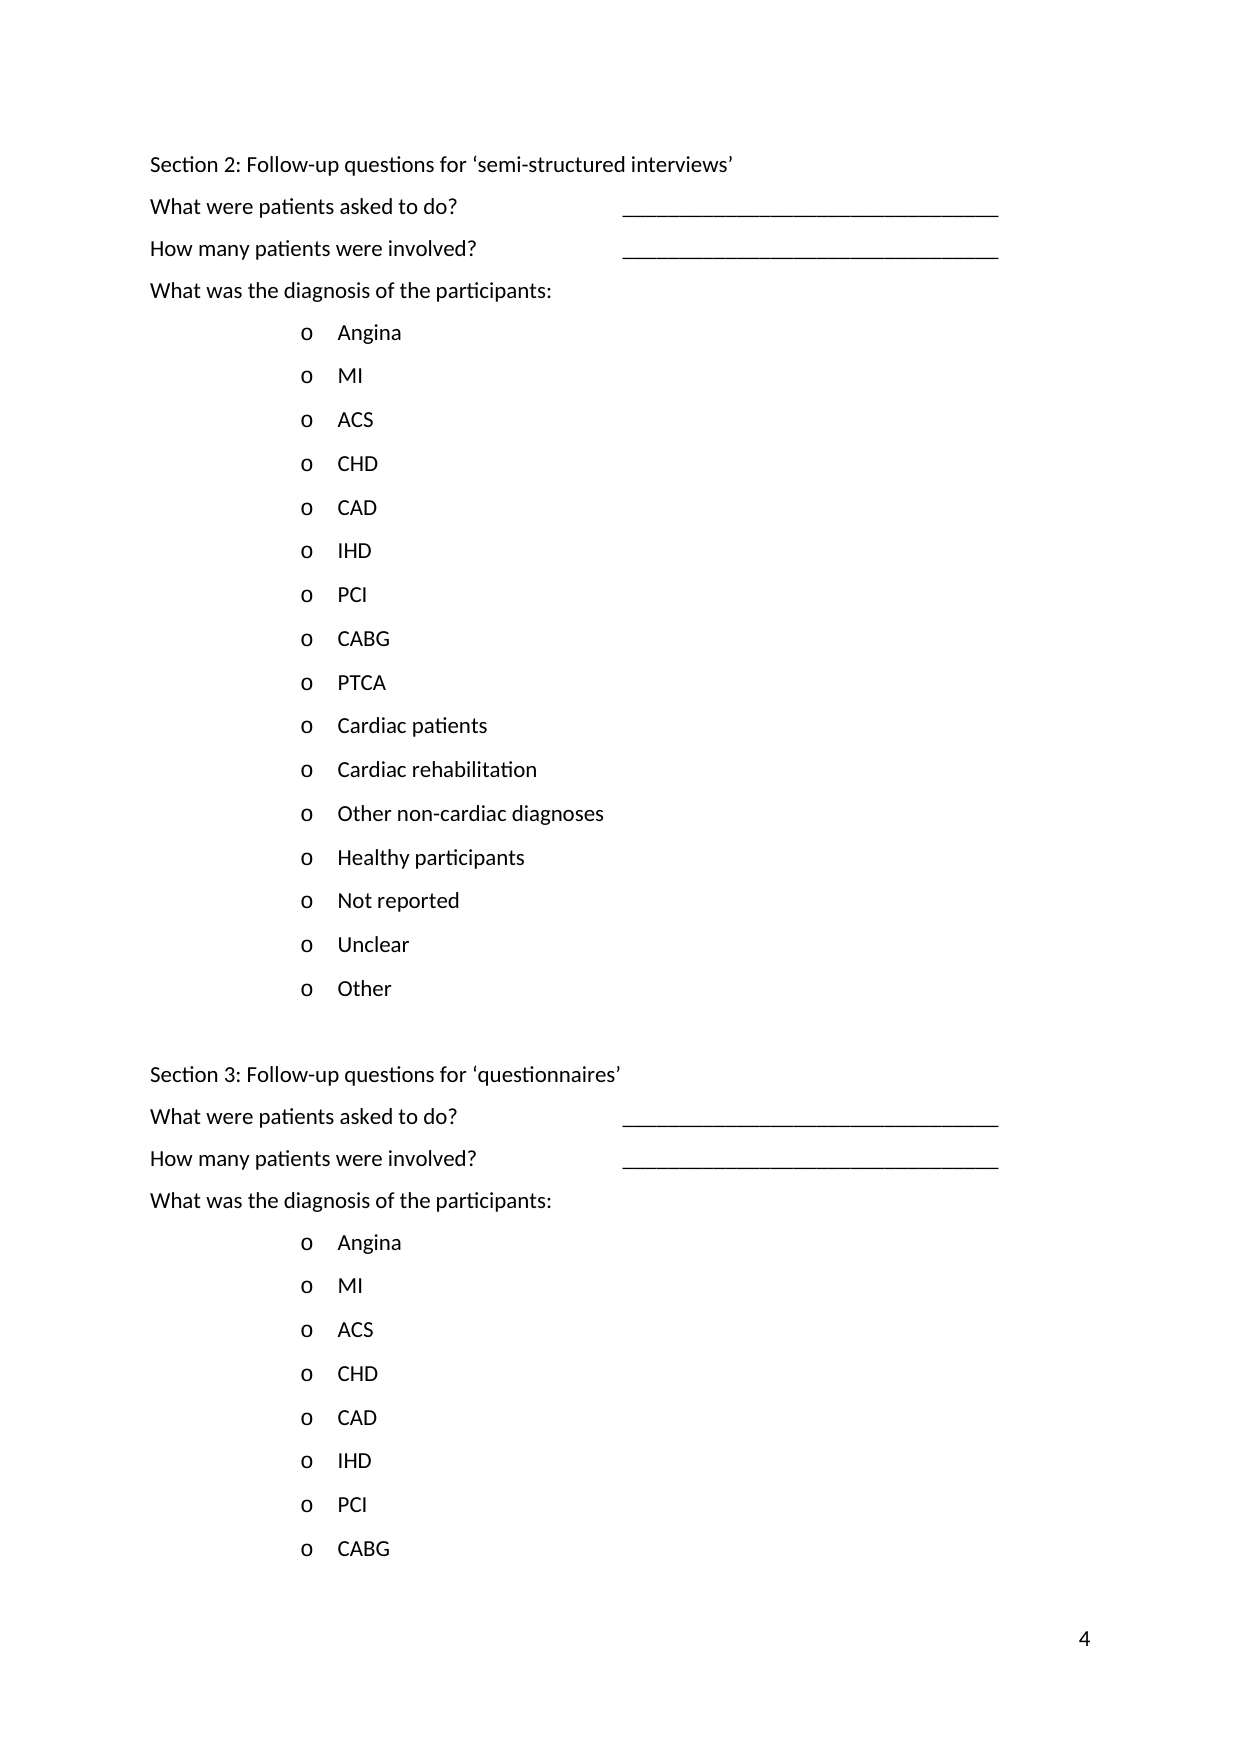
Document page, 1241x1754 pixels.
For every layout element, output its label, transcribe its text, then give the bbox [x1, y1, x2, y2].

list Angina [300, 1228, 1090, 1257]
list CHD [300, 449, 1090, 478]
text Section 3: Follow-up questions for ‘questionnaires’ [150, 1060, 1090, 1088]
list MI [300, 362, 1090, 391]
list Other [300, 974, 1090, 1003]
text How many patients were involved? _________________________________ [150, 1144, 1090, 1172]
list Angina [300, 318, 1090, 347]
list IHD [300, 1447, 1090, 1476]
text What were patients asked to do? _________________________________ [150, 1102, 1090, 1130]
list Healthy participants [300, 843, 1090, 872]
list PCI [300, 580, 1090, 609]
list PTCA [300, 668, 1090, 697]
list Unclear [300, 930, 1090, 959]
list Cardiac patients [300, 712, 1090, 741]
list Other non-cardiac diagnoses [300, 799, 1090, 828]
list CABG [300, 1534, 1090, 1563]
list ACS [300, 1315, 1090, 1344]
text How many patients were involved? _________________________________ [150, 234, 1090, 262]
list MI [300, 1272, 1090, 1301]
text Section 2: Follow-up questions for ‘semi-structured interviews’ [150, 150, 1090, 178]
list ACS [300, 405, 1090, 434]
list IHD [300, 537, 1090, 566]
list CAD [300, 493, 1090, 522]
text What was the diagnosis of the participants: [150, 1186, 1090, 1214]
list CABG [300, 624, 1090, 653]
text What were patients asked to do? _________________________________ [150, 192, 1090, 220]
list Cardiac rehabilitation [300, 755, 1090, 784]
list CAD [300, 1403, 1090, 1432]
list Not reported [300, 887, 1090, 916]
text What was the diagnosis of the participants: [150, 276, 1090, 304]
list PCI [300, 1490, 1090, 1519]
list CHD [300, 1359, 1090, 1388]
